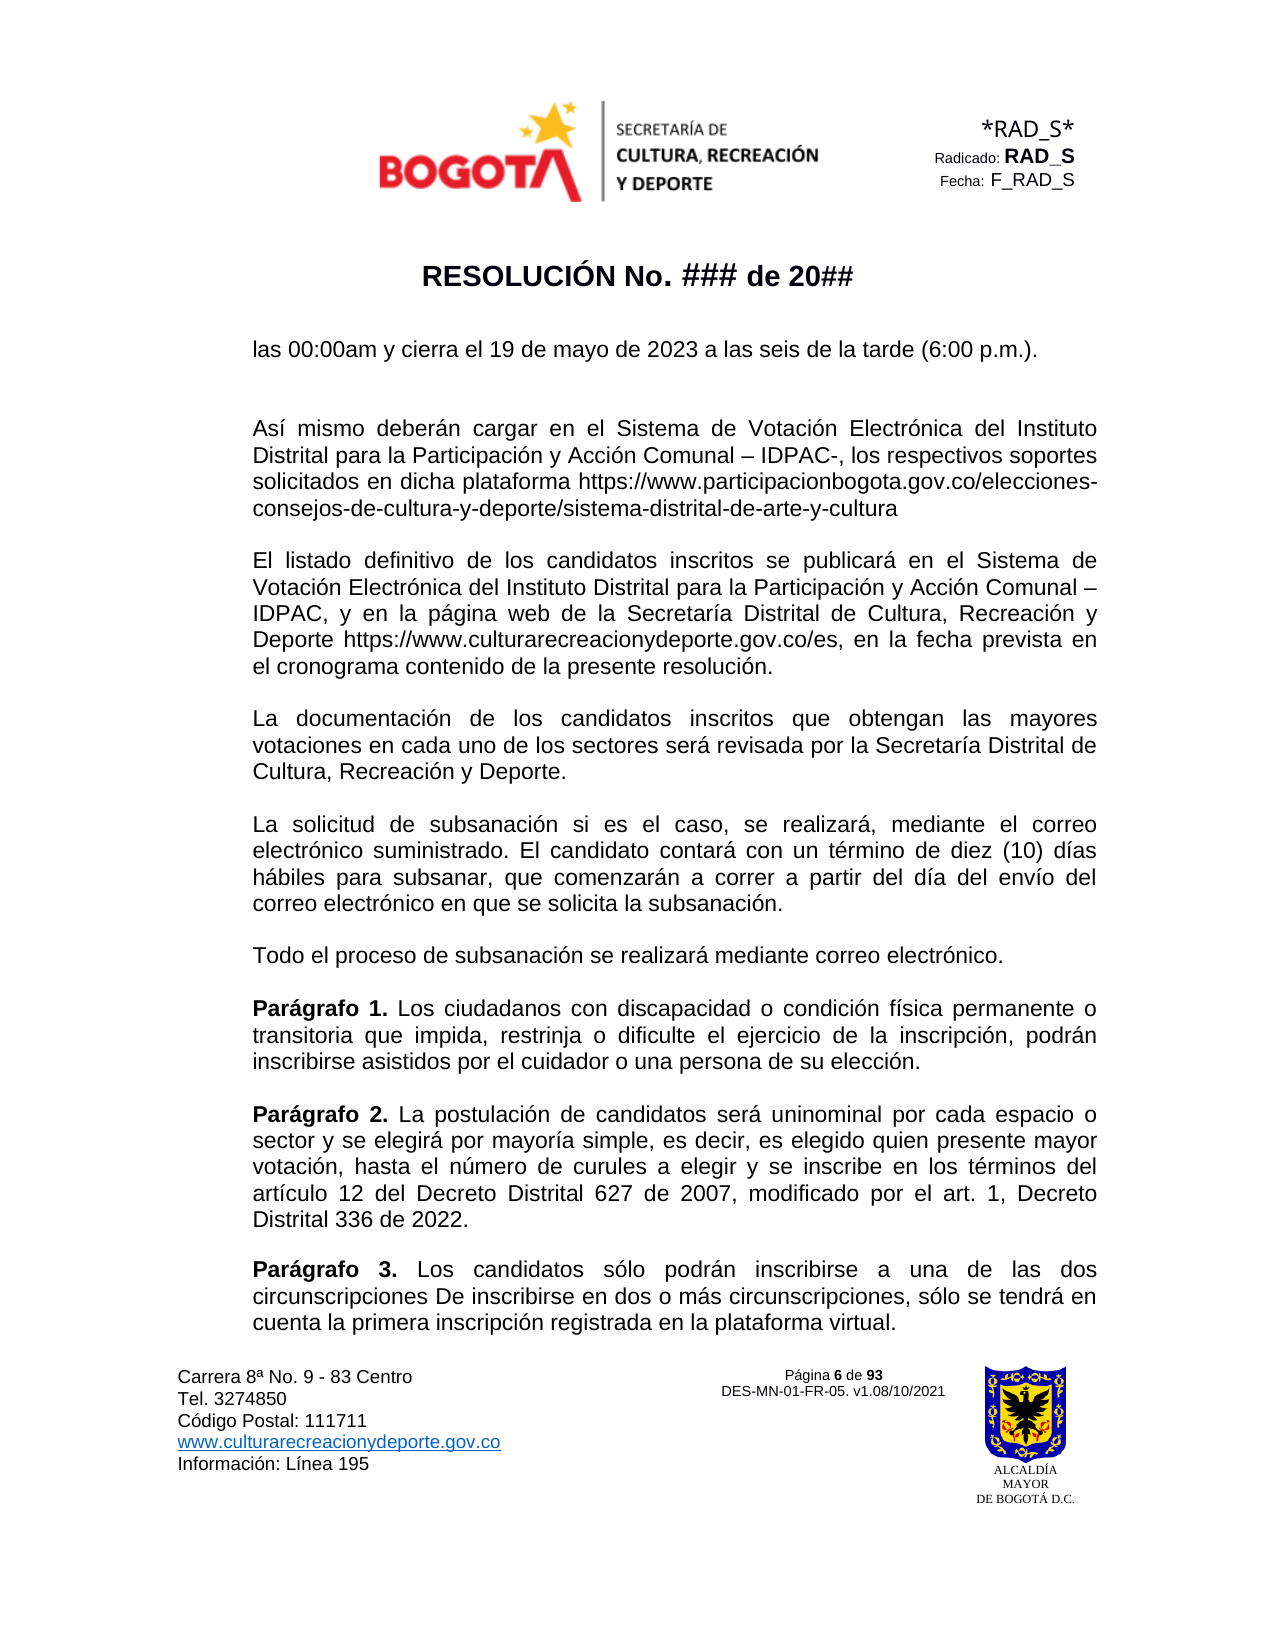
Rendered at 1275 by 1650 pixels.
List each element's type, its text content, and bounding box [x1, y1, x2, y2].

text La documentación de los candidatos inscritos que obtengan las mayores votaciones en cada uno de los sectores será revisada por la Secretaría Distrital de Cultura, Recreación y Deporte. [252, 705, 1098, 784]
text Parágrafo 1. Los ciudadanos con discapacidad o condición física permanente o transitoria que impida, restrinja o dificulte el ejercicio de la inscripción, podrán inscribirse asistidos por el cuidador o una persona de su elección. [252, 995, 1098, 1074]
text Todo el proceso de subsanación se realizará mediante correo electrónico. [252, 942, 1098, 969]
text El listado definitivo de los candidatos inscritos se publicará en el Sistema de Votación Electrónica del Instituto Distrital para la Participación y Acción Comunal – IDPAC, y en la página web de la Secretaría Distrital de Cultura, Recreación y Deporte https://www.culturarecreacionydeporte.gov.co/es, en la fecha prevista en el cronograma contenido de la presente resolución. [252, 547, 1098, 679]
picture [985, 1366, 1066, 1463]
picture [379, 101, 819, 202]
text Parágrafo 3. Los candidatos sólo podrán inscribirse a una de las dos circunscripciones De inscribirse en dos o más circunscripciones, sólo se tendrá en cuenta la primera inscripción registrada en la plataforma virtual. [252, 1256, 1098, 1336]
text La solicitud de subsanación si es el caso, se realizará, mediante el correo electrónico suministrado. El candidato contará con un término de diez (10) días hábiles para subsanar, que comenzarán a correr a partir del día del envío del correo electrónico en que se solicita la subsanación. [252, 811, 1098, 916]
text Así mismo deberán cargar en el Sistema de Votación Electrónica del Instituto Distrital para la Participación y Acción Comunal – IDPAC-, los respectivos soportes solicitados en dicha plataforma https://www.participacionbogota.gov.co/elecciones-consejos-de-cultura-y-deporte/sistema-distrital-de-arte-y-cultura [252, 415, 1098, 521]
text Parágrafo 2. La postulación de candidatos será uninominal por cada espacio o sector y se elegirá por mayoría simple, es decir, es elegido quien presente mayor votación, hasta el número de curules a elegir y se inscribe en los términos del artículo 12 del Decreto Distrital 627 de 2007, modificado por el art. 1, Decreto Distrital 336 de 2022. [252, 1101, 1098, 1232]
